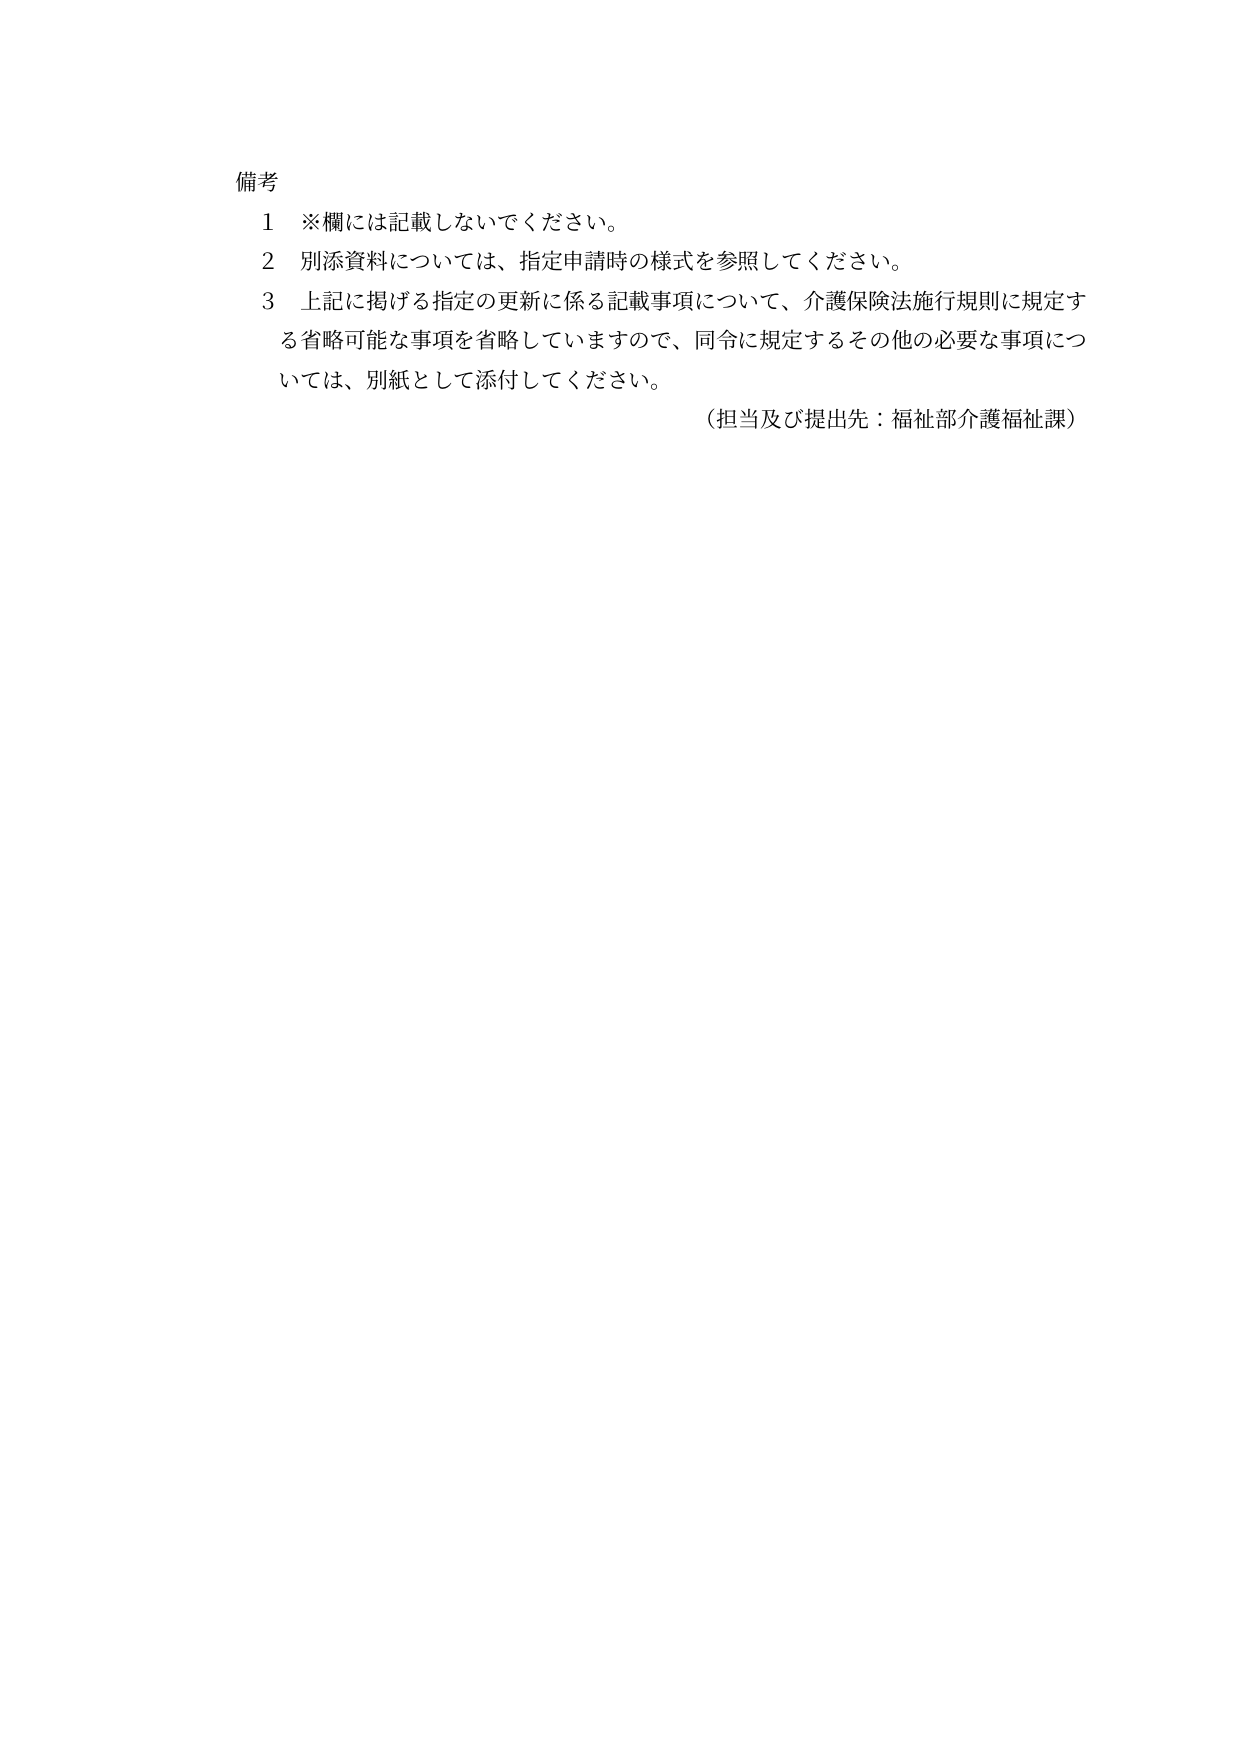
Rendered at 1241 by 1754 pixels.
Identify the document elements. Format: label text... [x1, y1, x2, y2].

text １ ※欄には記載しないでください。 [257, 201, 1088, 240]
text ３ 上記に掲げる指定の更新に係る記載事項について、介護保険法施行規則に規定する省略可能な事項を省略していますので、同令に規定するその他の必要な事項については、別紙として添付してください。 [257, 280, 1088, 399]
text （担当及び提出先：福祉部介護福祉課） [257, 399, 1088, 438]
text ２ 別添資料については、指定申請時の様式を参照してください。 [257, 240, 1088, 280]
text 備考 [235, 161, 1088, 201]
